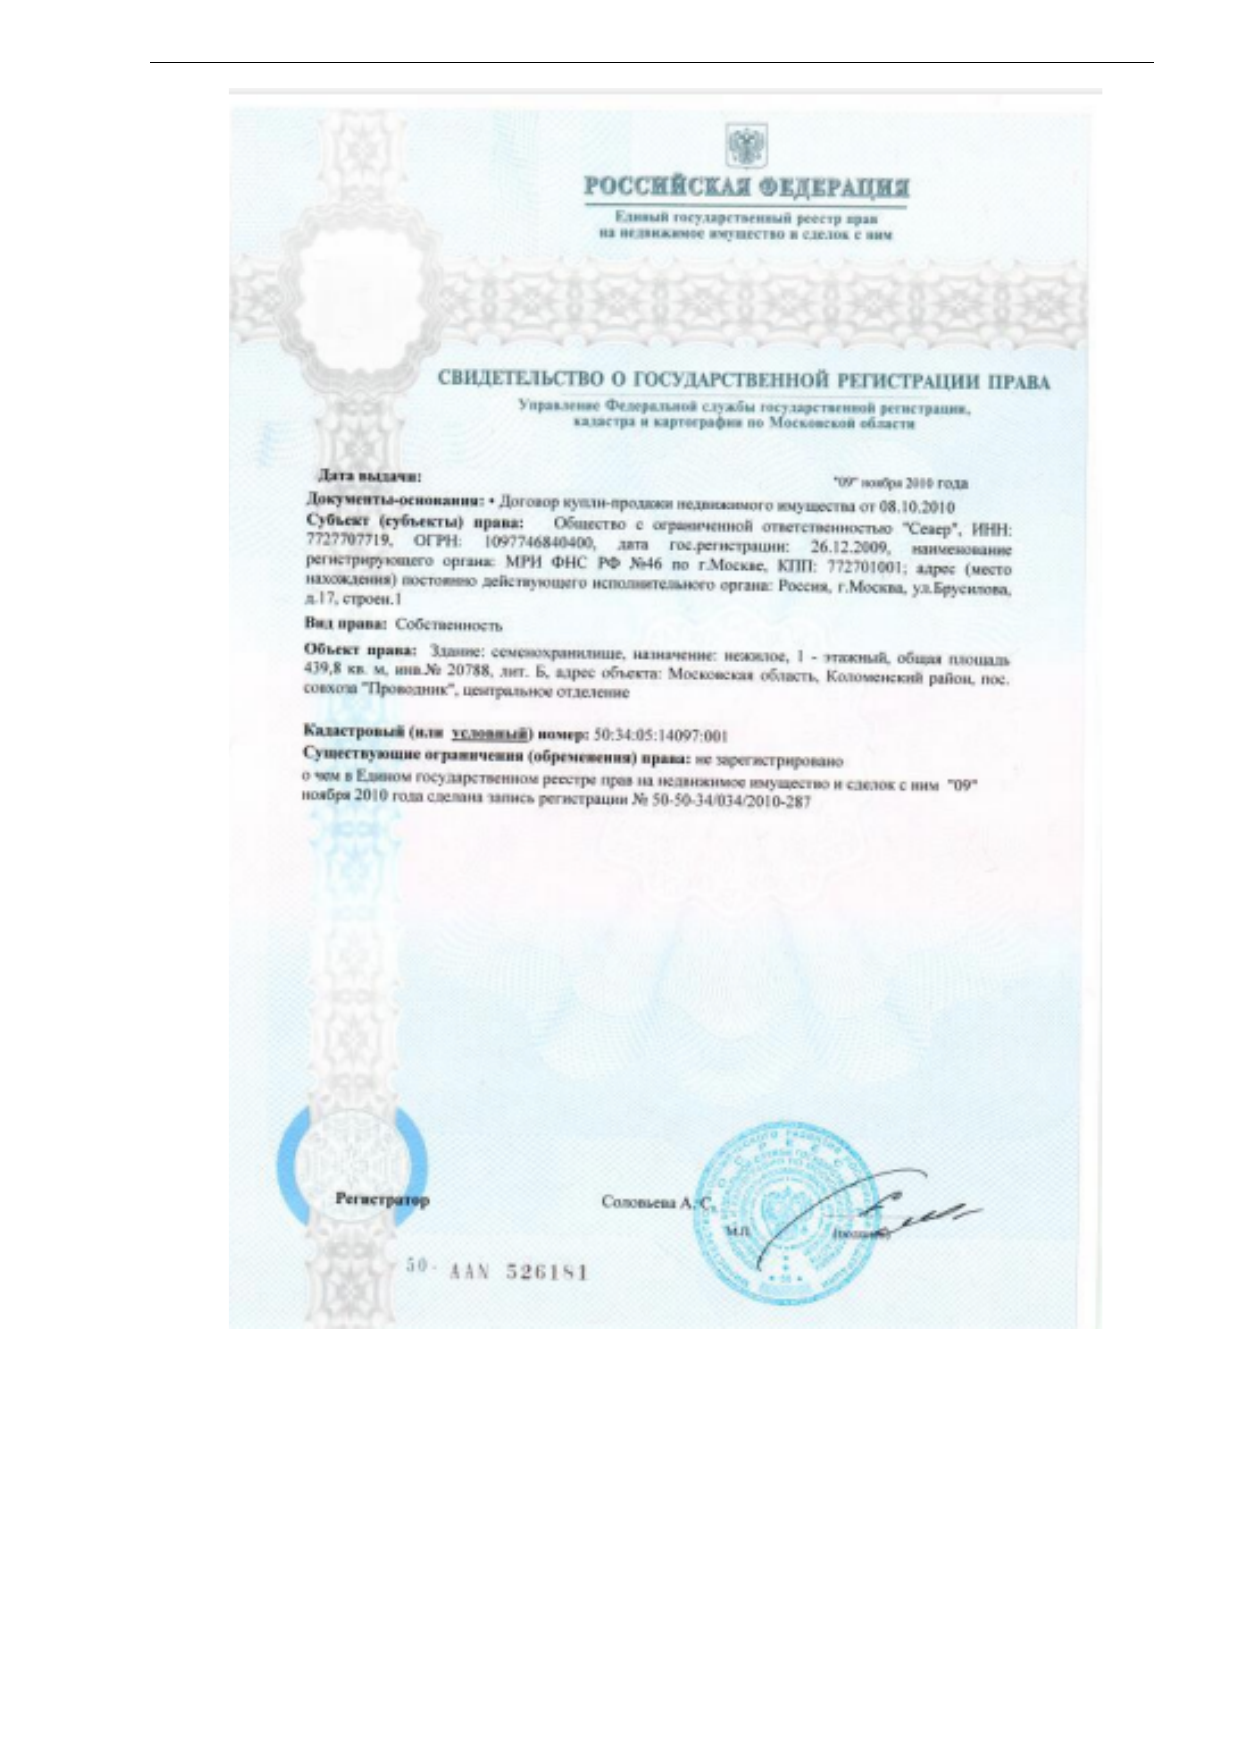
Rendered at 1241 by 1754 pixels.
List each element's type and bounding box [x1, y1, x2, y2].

picture [228, 88, 1103, 1329]
